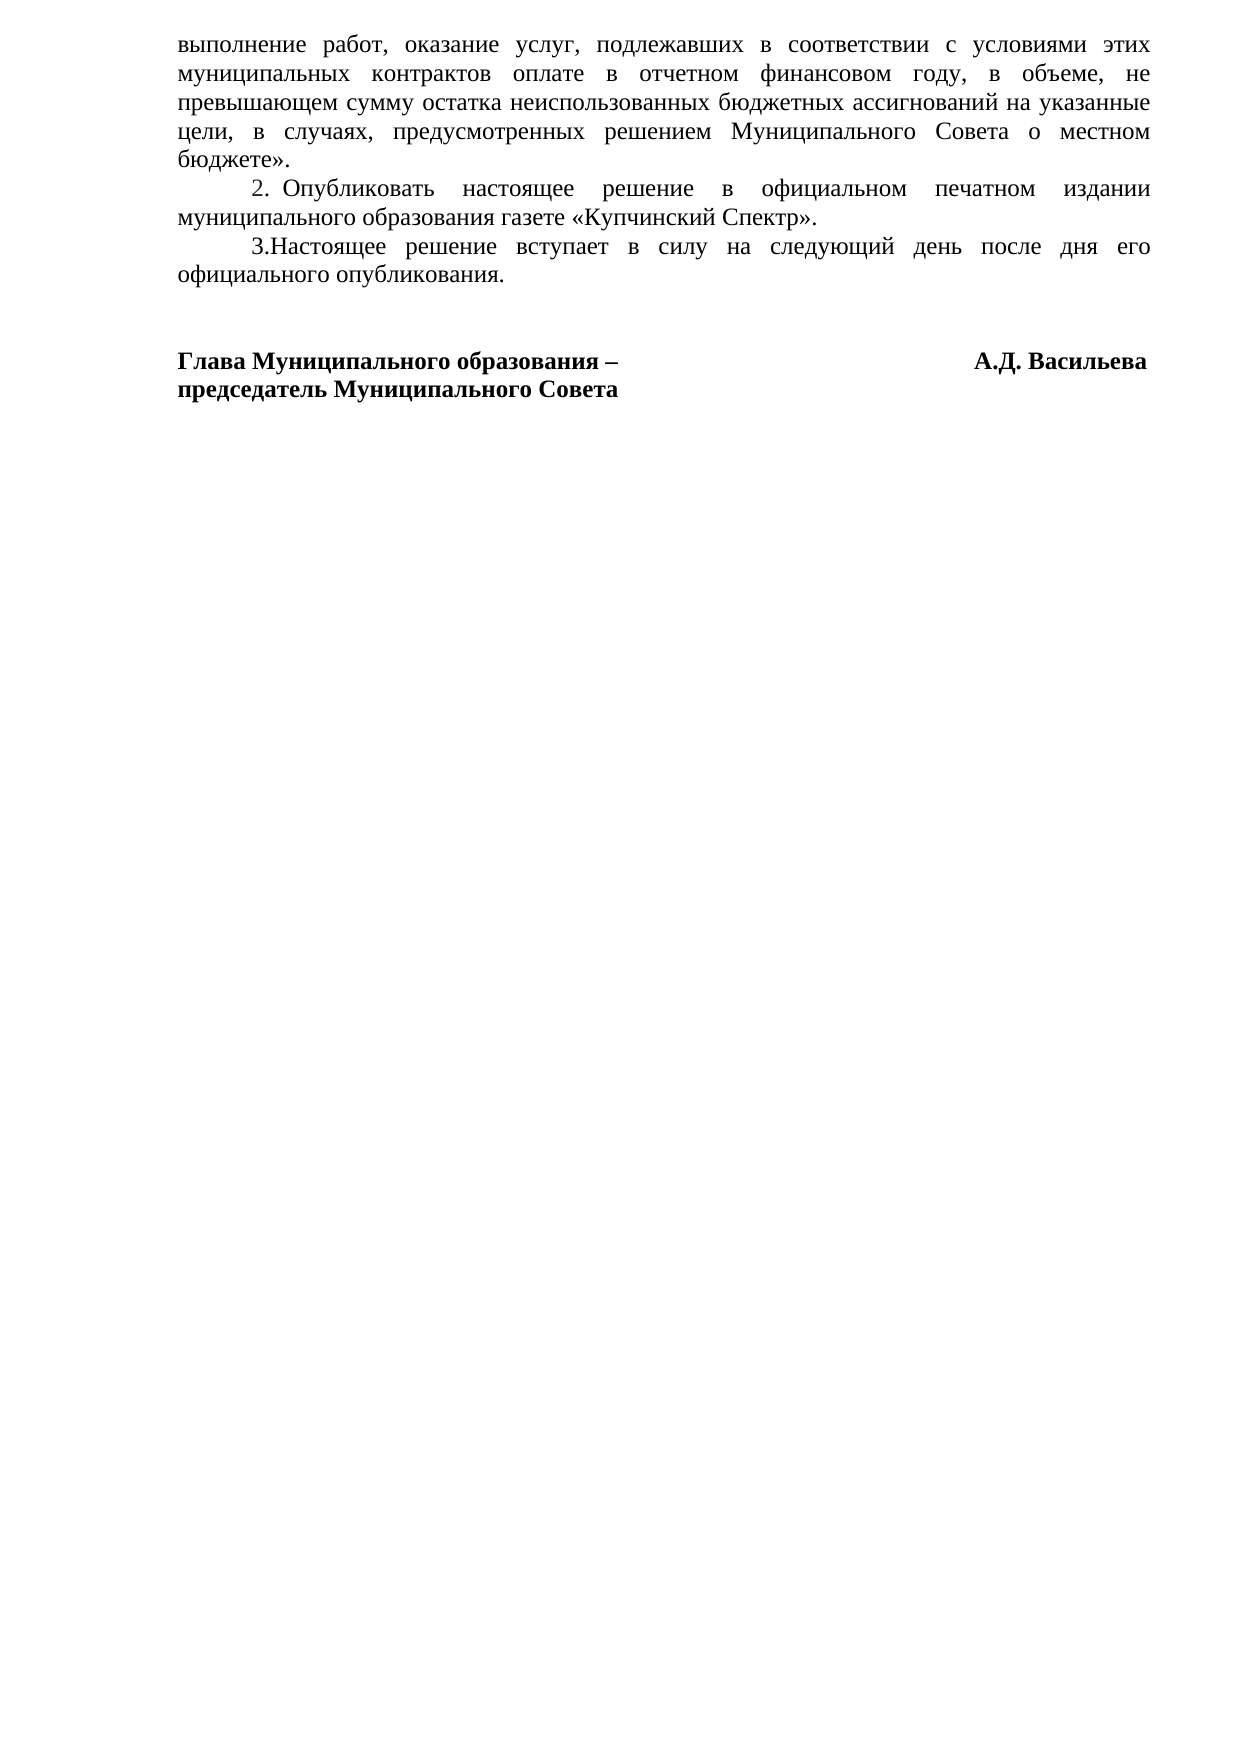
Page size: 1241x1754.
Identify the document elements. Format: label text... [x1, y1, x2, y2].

text 2. Опубликовать настоящее решение в официальном печатном издании муниципального образования газете «Купчинский Спектр». [177, 173, 1152, 231]
text 3.Настоящее решение вступает в силу на следующий день после дня его официального опубликования. [177, 231, 1152, 288]
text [177, 29, 1152, 173]
text Глава Муниципального образования – А.Д. Васильева [118, 346, 1152, 374]
text председатель Муниципального Совета [177, 374, 1152, 403]
